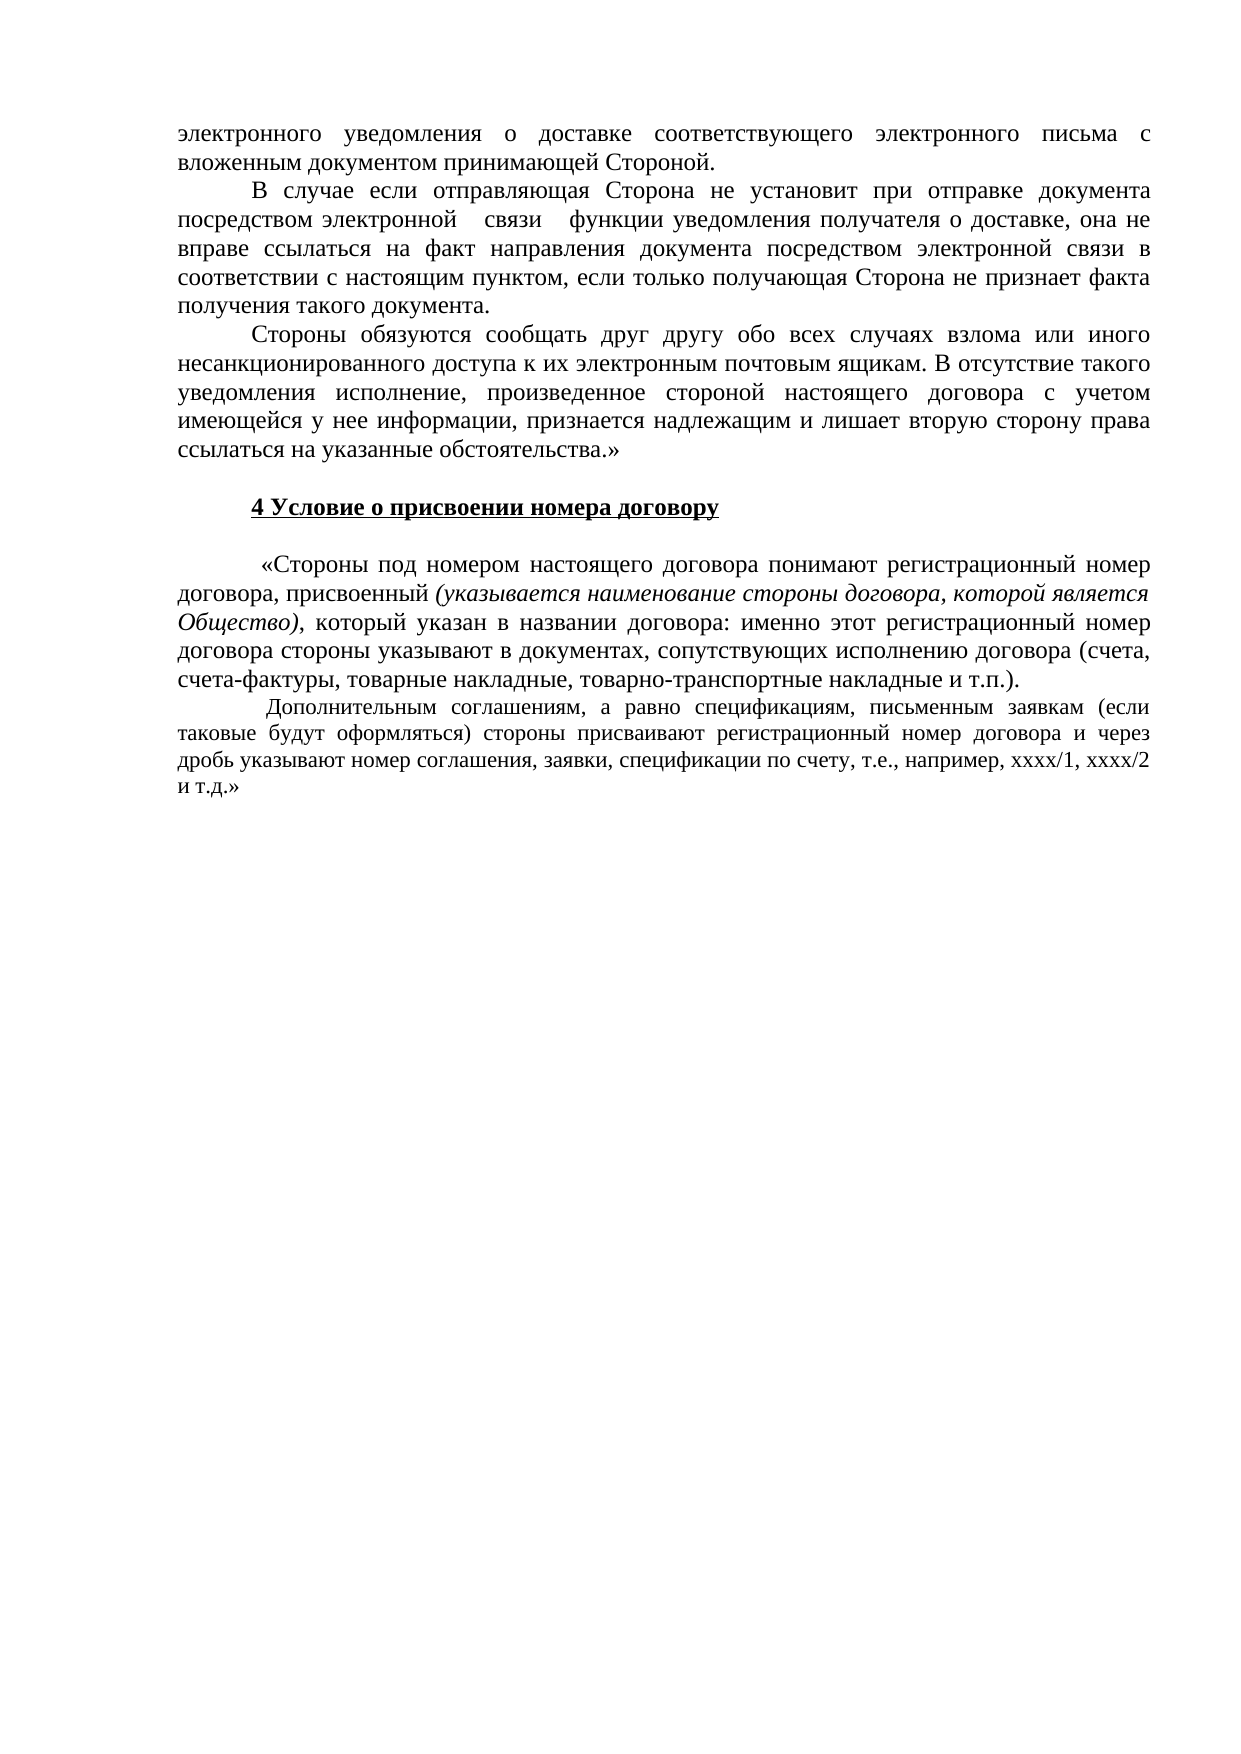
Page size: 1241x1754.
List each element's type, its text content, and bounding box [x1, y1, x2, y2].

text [177, 118, 1152, 176]
text Стороны обязуются сообщать друг другу обо всех случаях взлома или иного несанкционированного доступа к их электронным почтовым ящикам. В отсутствие такого уведомления исполнение, произведенное стороной настоящего договора с учетом имеющейся у нее информации, признается надлежащим и лишает вторую сторону права ссылаться на указанные обстоятельства.» [177, 319, 1152, 463]
text 4 Условие о присвоении номера договору [177, 492, 1152, 521]
text Дополнительным соглашениям, а равно спецификациям, письменным заявкам (если таковые будут оформляться) стороны присваивают регистрационный номер договора и через дробь указывают номер соглашения, заявки, спецификации по счету, т.е., например, хххх/1, хххх/2 и т.д.» [177, 693, 1152, 798]
text «Стороны под номером настоящего договора понимают регистрационный номер договора, присвоенный (указывается наименование стороны договора, которой является Общество), который указан в названии договора: именно этот регистрационный номер договора стороны указывают в документах, сопутствующих исполнению договора (счета, счета-фактуры, товарные накладные, товарно-транспортные накладные и т.п.). [177, 549, 1152, 693]
text В случае если отправляющая Сторона не установит при отправке документа посредством электронной связи функции уведомления получателя о доставке, она не вправе ссылаться на факт направления документа посредством электронной связи в соответствии с настоящим пунктом, если только получающая Сторона не признает факта получения такого документа. [177, 176, 1152, 319]
